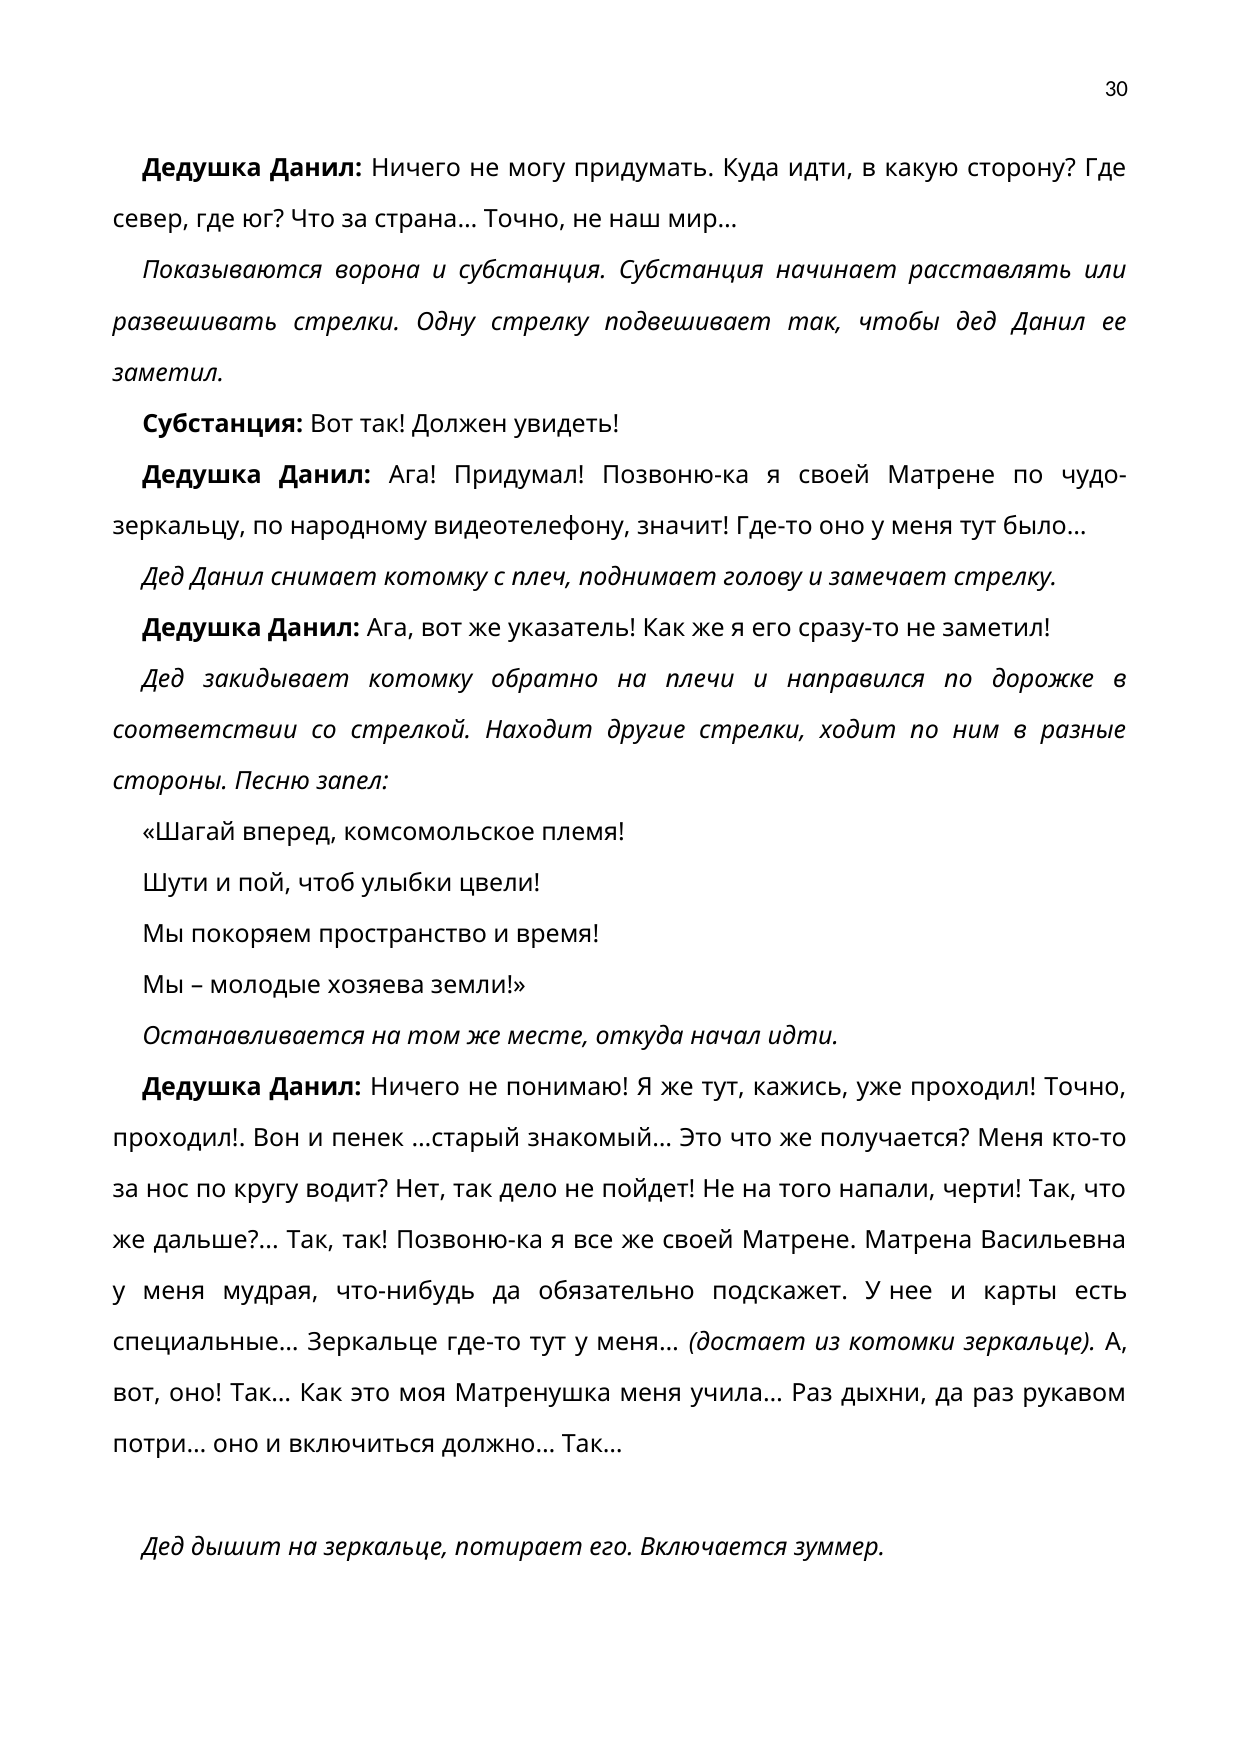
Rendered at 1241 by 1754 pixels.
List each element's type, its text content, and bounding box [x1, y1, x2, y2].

list Дедушка Данил: Ничего не понимаю! Я же тут, кажись, уже проходил! Точно, проходил!. Вон и пенек …старый знакомый… Это что же получается? Меня кто-то за нос по кругу водит? Нет, так дело не пойдет! Не на того напали, черти! Так, что же дальше?... Так, так! Позвоню-ка я все же своей Матрене. Матрена Васильевна у меня мудрая, что-нибудь да обязательно подскажет. У нее и карты есть специальные… Зеркальце где-то тут у меня… (достает из котомки зеркальце). А, вот, оно! Так… Как это моя Матренушка меня учила… Раз дыхни, да раз рукавом потри… оно и включиться должно… Так… [112, 1069, 1128, 1460]
list Дед закидывает котомку обратно на плечи и направился по дорожке в соответствии со стрелкой. Находит другие стрелки, ходит по ним в разные стороны. Песню запел: [112, 660, 1128, 797]
list Показываются ворона и субстанция. Субстанция начинает расставлять или развешивать стрелки. Одну стрелку подвешивает так, чтобы дед Данил ее заметил. [112, 252, 1128, 388]
list Дед дышит на зеркальце, потирает его. Включается зуммер. [112, 1528, 1128, 1562]
list Субстанция: Вот так! Должен увидеть! [112, 405, 1128, 439]
list Дедушка Данил: Ага! Придумал! Позвоню-ка я своей Матрене по чудо-зеркальцу, по народному видеотелефону, значит! Где-то оно у меня тут было… [112, 456, 1128, 541]
list Останавливается на том же месте, откуда начал идти. [112, 1018, 1128, 1052]
list Мы – молодые хозяева земли!» [112, 967, 1128, 1001]
list «Шагай вперед, комсомольское племя! [112, 813, 1128, 848]
list Дедушка Данил: Ага, вот же указатель! Как же я его сразу-то не заметил! [112, 609, 1128, 643]
list Шути и пой, чтоб улыбки цвели! [112, 864, 1128, 899]
list Дедушка Данил: Ничего не могу придумать. Куда идти, в какую сторону? Где север, где юг? Что за страна… Точно, не наш мир… [112, 150, 1128, 235]
list Дед Данил снимает котомку с плеч, поднимает голову и замечает стрелку. [112, 558, 1128, 592]
list Мы покоряем пространство и время! [112, 916, 1128, 950]
